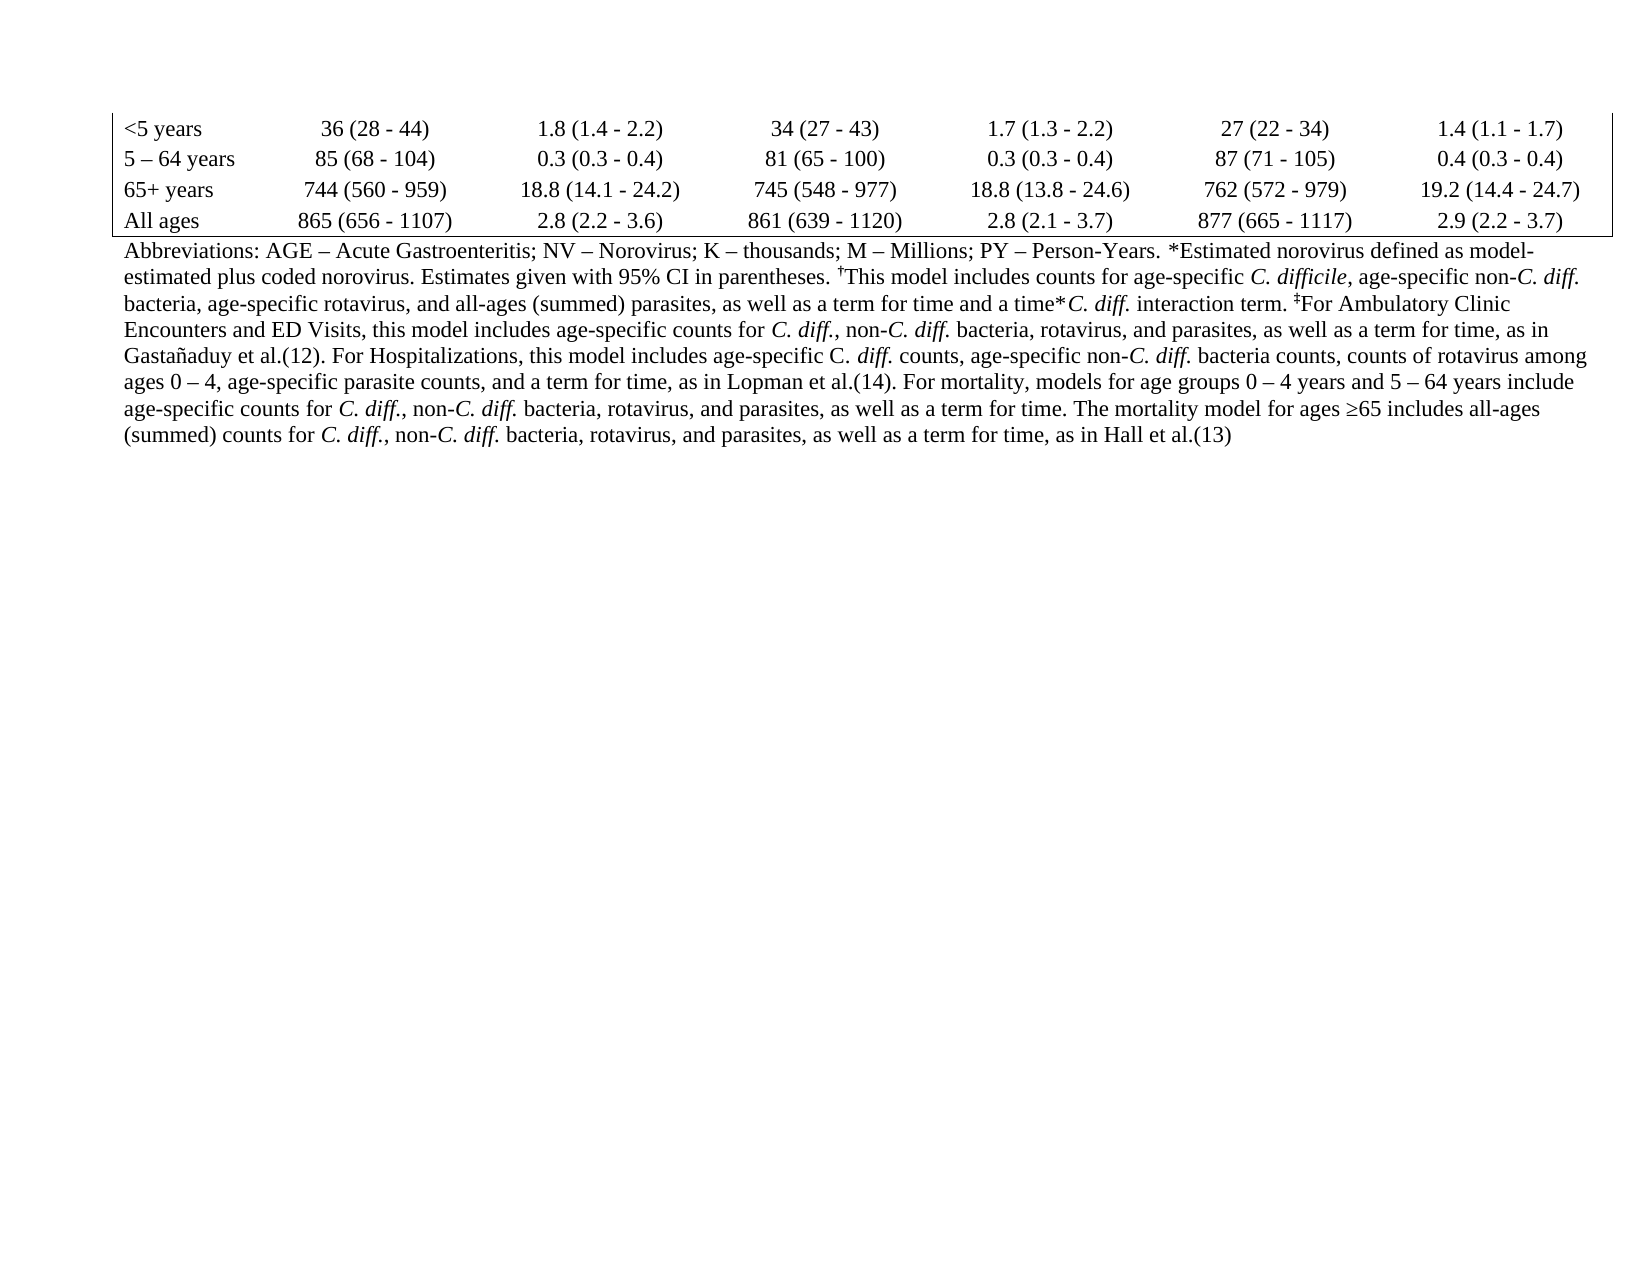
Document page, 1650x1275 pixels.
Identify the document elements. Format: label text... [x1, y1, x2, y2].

table_cell 2.8 (2.1 - 3.7) [938, 205, 1162, 236]
table_cell 2.9 (2.2 - 3.7) [1388, 205, 1612, 236]
table_cell 87 (71 - 105) [1163, 143, 1387, 174]
table_cell 5 – 64 years [113, 143, 262, 174]
table_cell 81 (65 - 100) [713, 143, 937, 174]
table_cell 2.8 (2.2 - 3.6) [488, 205, 712, 236]
table_cell 18.8 (14.1 - 24.2) [488, 174, 712, 205]
table_cell 762 (572 - 979) [1163, 174, 1387, 205]
table_cell 865 (656 - 1107) [263, 205, 487, 236]
table_cell 0.3 (0.3 - 0.4) [488, 143, 712, 174]
table_cell 27 (22 - 34) [1163, 113, 1387, 143]
table_cell 744 (560 - 959) [263, 174, 487, 205]
table_cell 1.8 (1.4 - 2.2) [488, 113, 712, 143]
table_cell 36 (28 - 44) [263, 113, 487, 143]
table_cell 1.7 (1.3 - 2.2) [938, 113, 1162, 143]
table_cell <5 years [113, 113, 262, 143]
table_cell 1.4 (1.1 - 1.7) [1388, 113, 1612, 143]
table_cell Abbreviations: AGE – Acute Gastroenteritis; NV – Norovirus; K – thousands; M – Millions; PY – Person-Years. *Estimated norovirus defined as model-estimated plus coded norovirus. Estimates given with 95% CI in parentheses. †This model includes counts for age-specific C. difficile, age-specific non-C. diff. bacteria, age-specific rotavirus, and all-ages (summed) parasites, as well as a term for time and a time*C. diff. interaction term. ‡For Ambulatory Clinic Encounters and ED Visits, this model includes age-specific counts for C. diff., non-C. diff. bacteria, rotavirus, and parasites, as well as a term for time, as in Gastañaduy et al.(12). For Hospitalizations, this model includes age-specific C. diff. counts, age-specific non-C. diff. bacteria counts, counts of rotavirus among ages 0 – 4, age-specific parasite counts, and a term for time, as in Lopman et al.(14). For mortality, models for age groups 0 – 4 years and 5 – 64 years include age-specific counts for C. diff., non-C. diff. bacteria, rotavirus, and parasites, as well as a term for time. The mortality model for ages ≥65 includes all-ages (summed) counts for C. diff., non-C. diff. bacteria, rotavirus, and parasites, as well as a term for time, as in Hall et al.(13) [113, 237, 1612, 448]
table_cell 19.2 (14.4 - 24.7) [1388, 174, 1612, 205]
table_cell 877 (665 - 1117) [1163, 205, 1387, 236]
table_cell 0.4 (0.3 - 0.4) [1388, 143, 1612, 174]
table_cell 861 (639 - 1120) [713, 205, 937, 236]
table_cell 34 (27 - 43) [713, 113, 937, 143]
table_cell 745 (548 - 977) [713, 174, 937, 205]
table_cell 85 (68 - 104) [263, 143, 487, 174]
table_cell 18.8 (13.8 - 24.6) [938, 174, 1162, 205]
table_cell 65+ years [113, 174, 262, 205]
table_cell All ages [113, 205, 262, 236]
table_cell 0.3 (0.3 - 0.4) [938, 143, 1162, 174]
